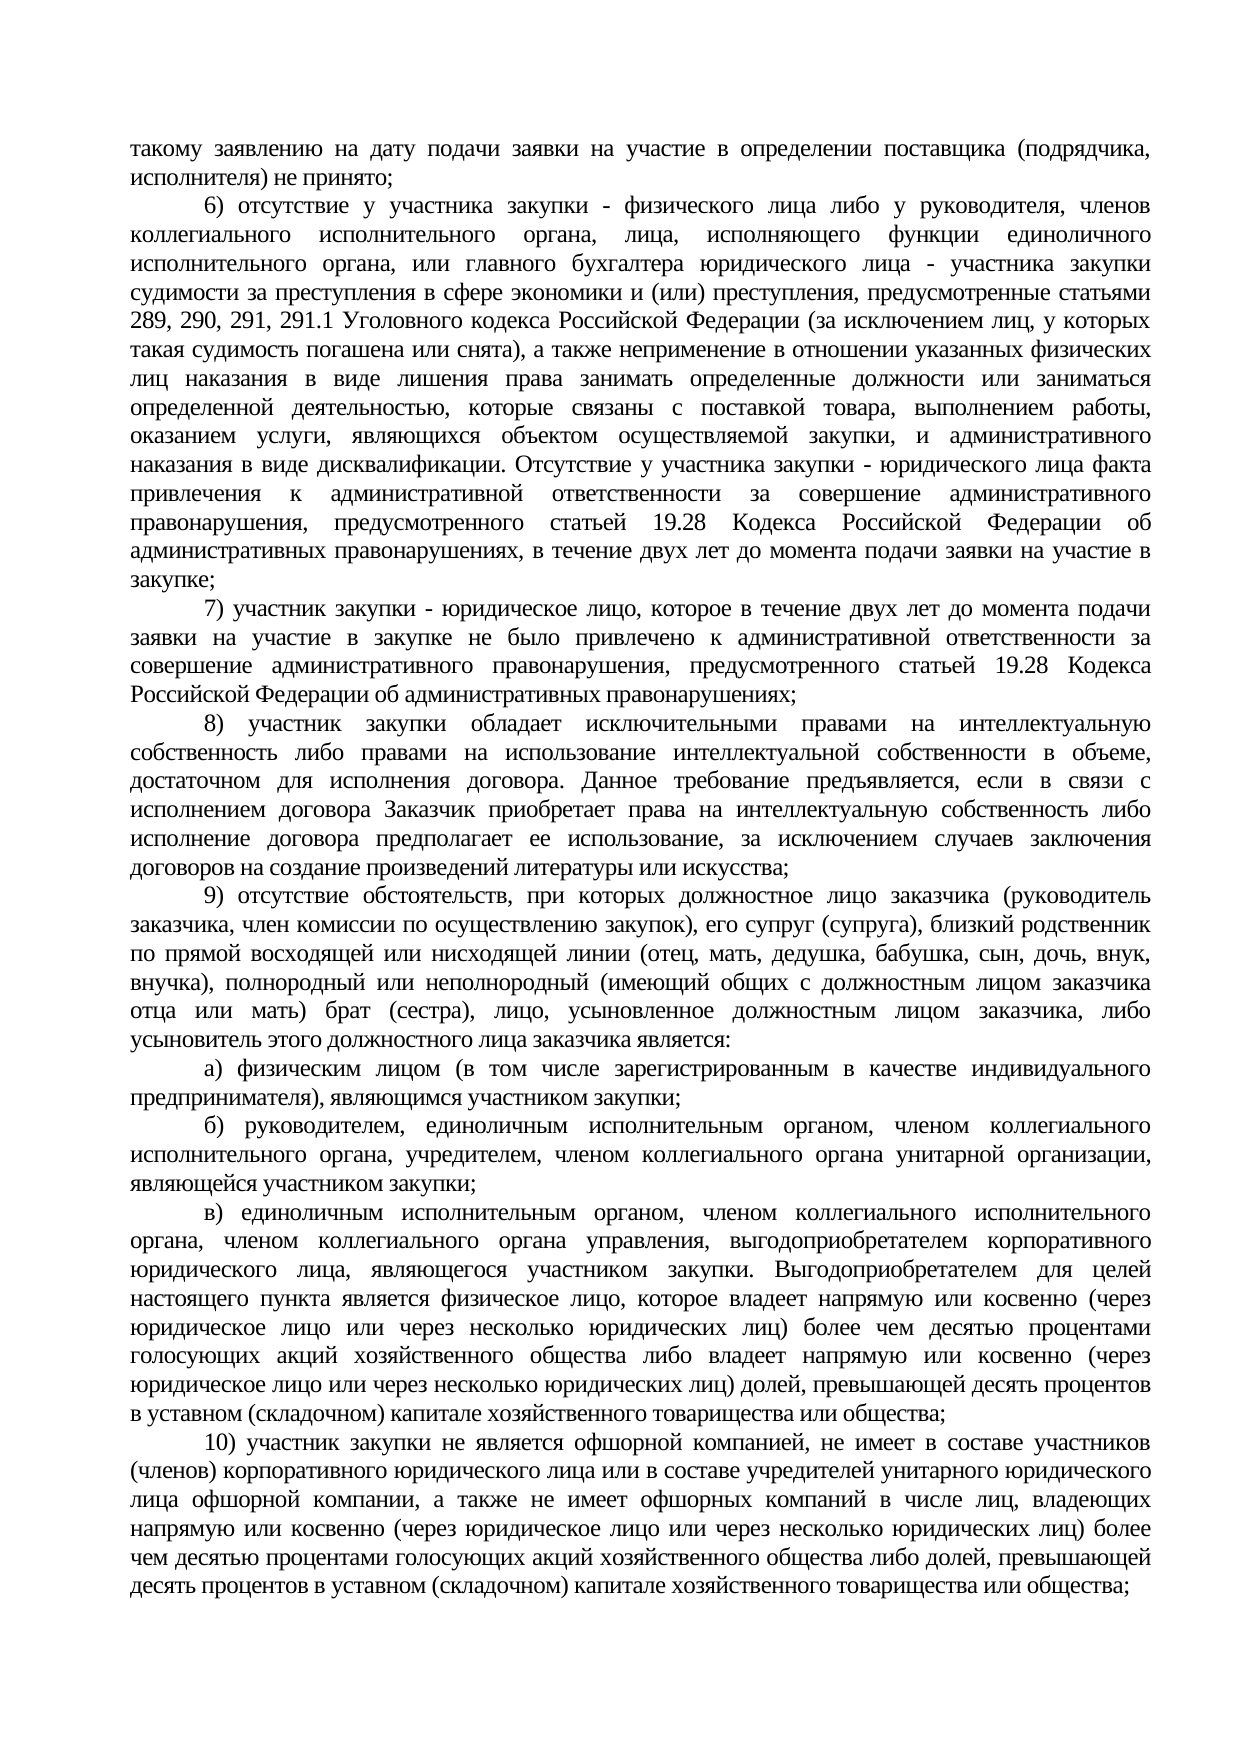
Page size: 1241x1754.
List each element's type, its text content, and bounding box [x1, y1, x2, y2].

text б) руководителем, единоличным исполнительным органом, членом коллегиального исполнительного органа, учредителем, членом коллегиального органа унитарной организации, являющейся участником закупки; [130, 1110, 1152, 1197]
text 8) участник закупки обладает исключительными правами на интеллектуальную собственность либо правами на использование интеллектуальной собственности в объеме, достаточном для исполнения договора. Данное требование предъявляется, если в связи с исполнением договора Заказчик приобретает права на интеллектуальную собственность либо исполнение договора предполагает ее использование, за исключением случаев заключения договоров на создание произведений литературы или искусства; [130, 708, 1152, 880]
text а) физическим лицом (в том числе зарегистрированным в качестве индивидуального предпринимателя), являющимся участником закупки; [130, 1053, 1152, 1110]
text 6) отсутствие у участника закупки - физического лица либо у руководителя, членов коллегиального исполнительного органа, лица, исполняющего функции единоличного исполнительного органа, или главного бухгалтера юридического лица - участника закупки судимости за преступления в сфере экономики и (или) преступления, предусмотренные статьями 289, 290, 291, 291.1 Уголовного кодекса Российской Федерации (за исключением лиц, у которых такая судимость погашена или снята), а также неприменение в отношении указанных физических лиц наказания в виде лишения права занимать определенные должности или заниматься определенной деятельностью, которые связаны с поставкой товара, выполнением работы, оказанием услуги, являющихся объектом осуществляемой закупки, и административного наказания в виде дисквалификации. Отсутствие у участника закупки - юридического лица факта привлечения к административной ответственности за совершение административного правонарушения, предусмотренного статьей 19.28 Кодекса Российской Федерации об административных правонарушениях, в течение двух лет до момента подачи заявки на участие в закупке; [130, 190, 1152, 593]
text 9) отсутствие обстоятельств, при которых должностное лицо заказчика (руководитель заказчика, член комиссии по осуществлению закупок), его супруг (супруга), близкий родственник по прямой восходящей или нисходящей линии (отец, мать, дедушка, бабушка, сын, дочь, внук, внучка), полнородный или неполнородный (имеющий общих с должностным лицом заказчика отца или мать) брат (сестра), лицо, усыновленное должностным лицом заказчика, либо усыновитель этого должностного лица заказчика является: [130, 880, 1152, 1053]
text в) единоличным исполнительным органом, членом коллегиального исполнительного органа, членом коллегиального органа управления, выгодоприобретателем корпоративного юридического лица, являющегося участником закупки. Выгодоприобретателем для целей настоящего пункта является физическое лицо, которое владеет напрямую или косвенно (через юридическое лицо или через несколько юридических лиц) более чем десятью процентами голосующих акций хозяйственного общества либо владеет напрямую или косвенно (через юридическое лицо или через несколько юридических лиц) долей, превышающей десять процентов в уставном (складочном) капитале хозяйственного товарищества или общества; [130, 1197, 1152, 1427]
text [130, 133, 1152, 190]
text 7) участник закупки - юридическое лицо, которое в течение двух лет до момента подачи заявки на участие в закупке не было привлечено к административной ответственности за совершение административного правонарушения, предусмотренного статьей 19.28 Кодекса Российской Федерации об административных правонарушениях; [130, 593, 1152, 708]
text 10) участник закупки не является офшорной компанией, не имеет в составе участников (членов) корпоративного юридического лица или в составе учредителей унитарного юридического лица офшорной компании, а также не имеет офшорных компаний в числе лиц, владеющих напрямую или косвенно (через юридическое лицо или через несколько юридических лиц) более чем десятью процентами голосующих акций хозяйственного общества либо долей, превышающей десять процентов в уставном (складочном) капитале хозяйственного товарищества или общества; [130, 1427, 1152, 1599]
